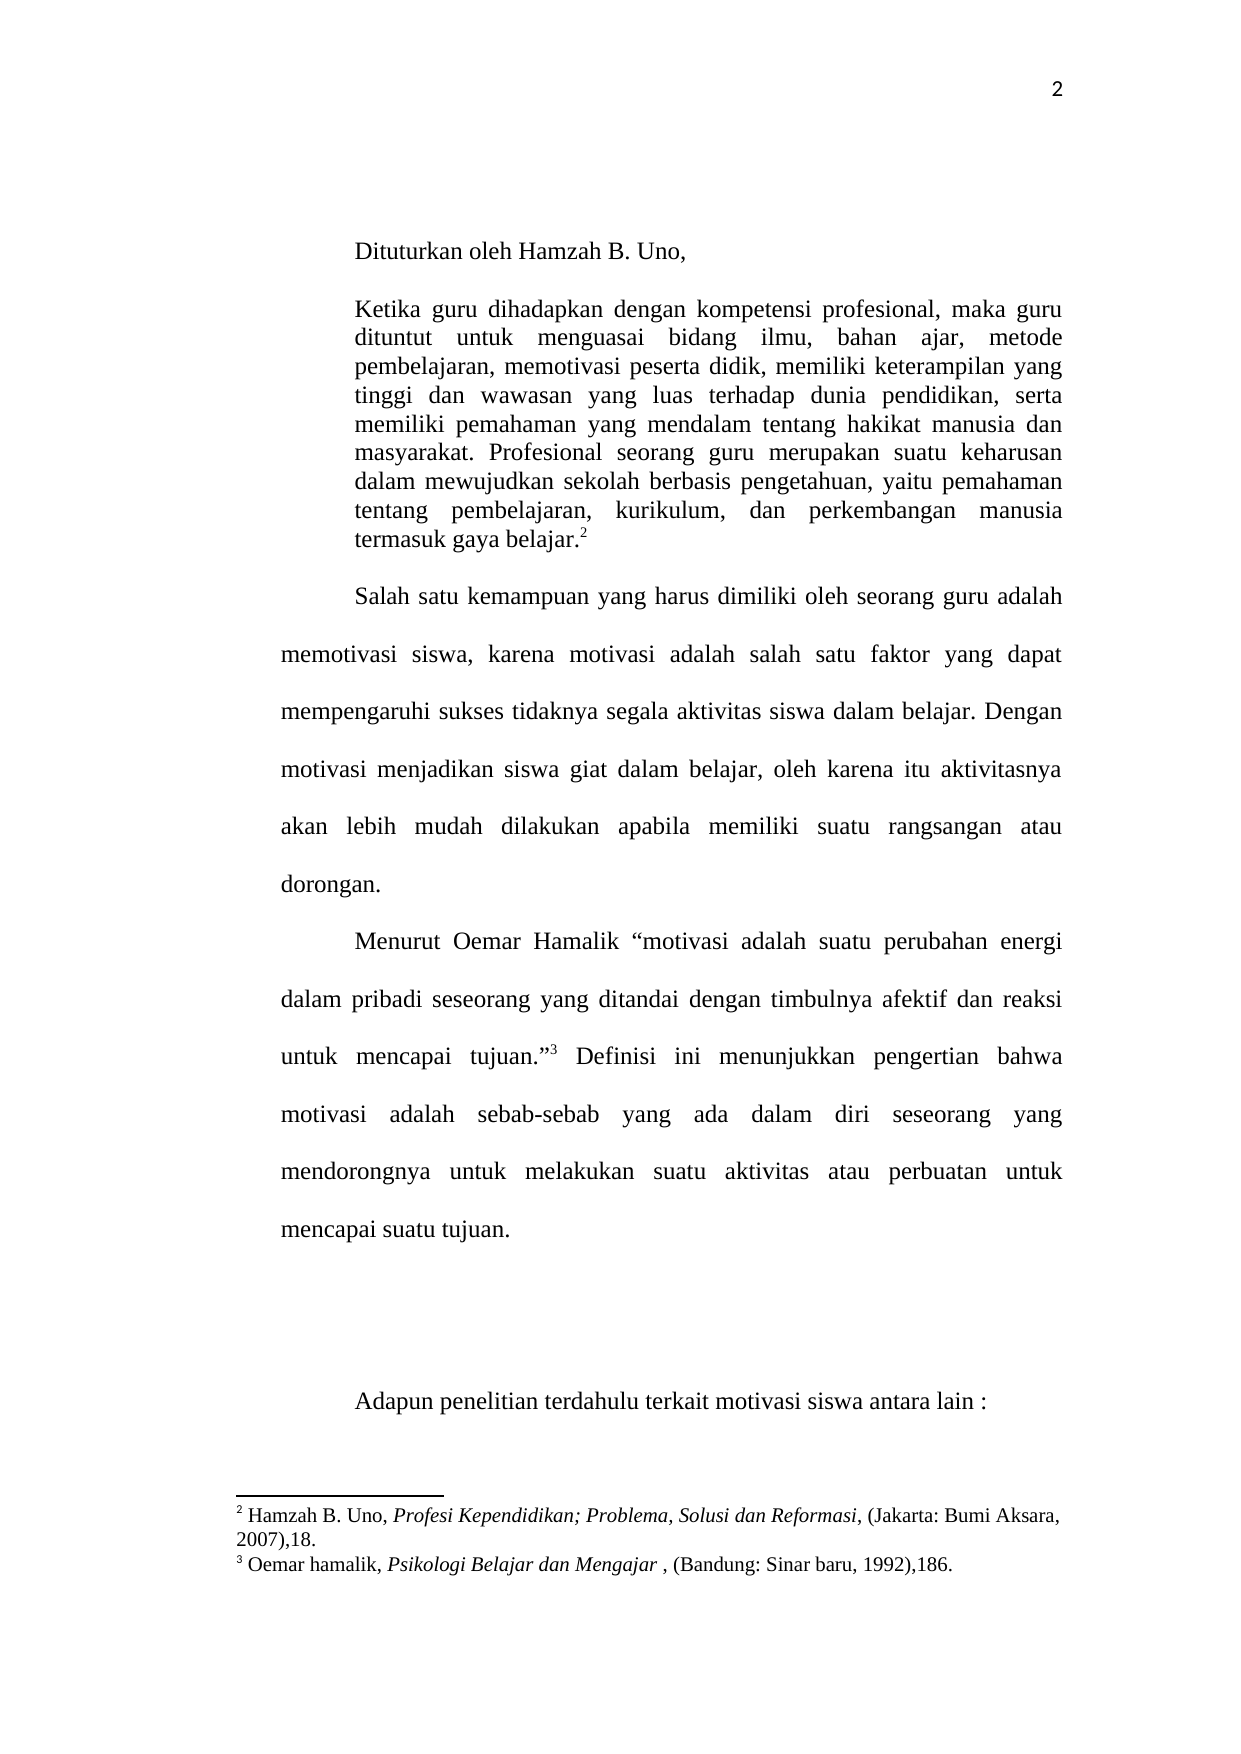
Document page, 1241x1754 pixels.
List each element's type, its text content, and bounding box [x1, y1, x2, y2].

text Menurut Oemar Hamalik “motivasi adalah suatu perubahan energi dalam pribadi seseorang yang ditandai dengan timbulnya afektif dan reaksi untuk mencapai tujuan.” Definisi ini menunjukkan pengertian bahwa motivasi adalah sebab-sebab yang ada dalam diri seseorang yang mendorongnya untuk melakukan suatu aktivitas atau perbuatan untuk mencapai suatu tujuan. [281, 926, 1063, 1242]
text Ketika guru dihadapkan dengan kompetensi profesional, maka guru dituntut untuk menguasai bidang ilmu, bahan ajar, metode pembelajaran, memotivasi peserta didik, memiliki keterampilan yang tinggi dan wawasan yang luas terhadap dunia pendidikan, serta memiliki pemahaman yang mendalam tentang hakikat manusia dan masyarakat. Profesional seorang guru merupakan suatu keharusan dalam mewujudkan sekolah berbasis pengetahuan, yaitu pemahaman tentang pembelajaran, kurikulum, dan perkembangan manusia termasuk gaya belajar. [354, 294, 1063, 552]
text Adapun penelitian terdahulu terkait motivasi siswa antara lain : [281, 1386, 1063, 1415]
text Dituturkan oleh Hamzah B. Uno, [281, 236, 1063, 265]
text Salah satu kemampuan yang harus dimiliki oleh seorang guru adalah memotivasi siswa, karena motivasi adalah salah satu faktor yang dapat mempengaruhi sukses tidaknya segala aktivitas siswa dalam belajar. Dengan motivasi menjadikan siswa giat dalam belajar, oleh karena itu aktivitasnya akan lebih mudah dilakukan apabila memiliki suatu rangsangan atau dorongan. [281, 581, 1063, 897]
